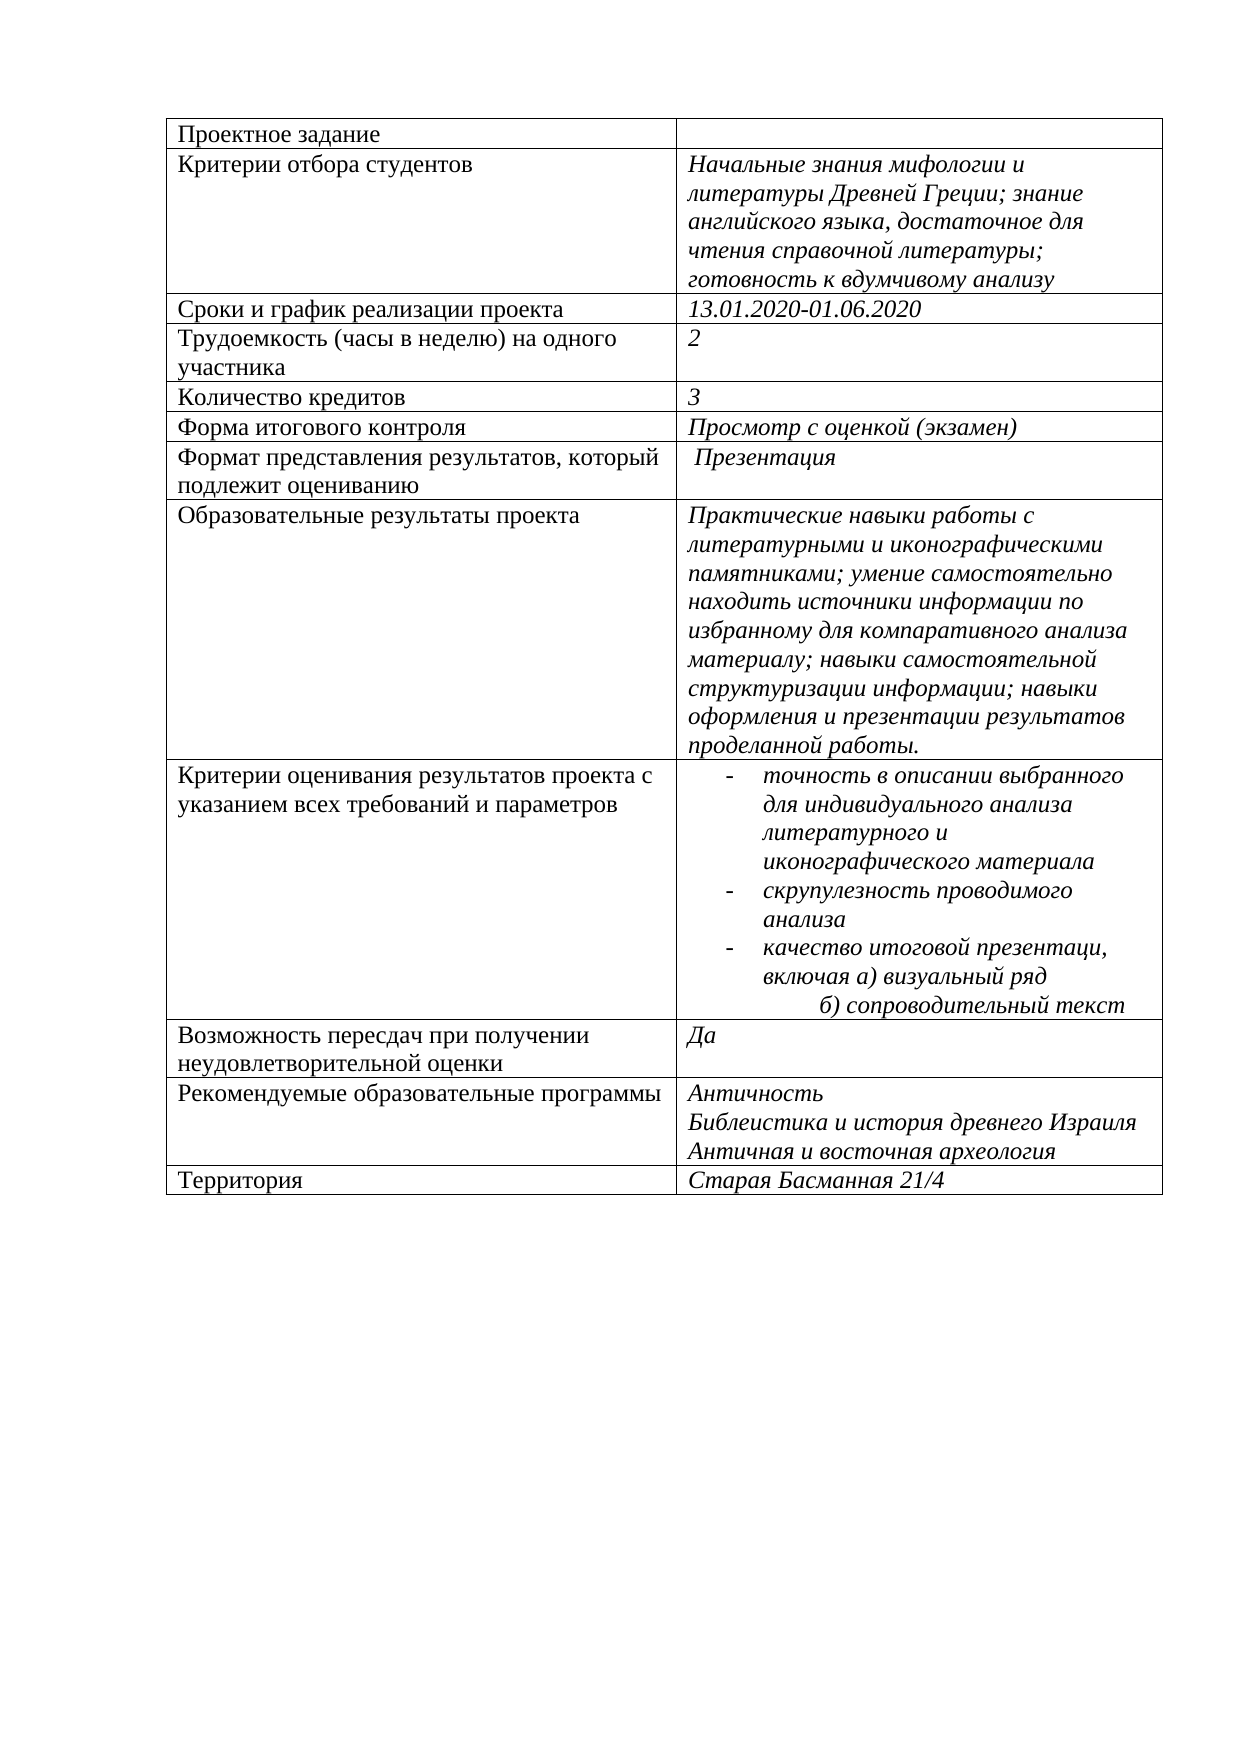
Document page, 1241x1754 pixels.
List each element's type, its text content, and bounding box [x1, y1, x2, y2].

table_cell Античность Библеистика и история древнего Израиля Античная и восточная археология [677, 1078, 1162, 1164]
table_cell точность в описании выбранного для индивидуального анализа литературного и иконографического материала скрупулезность проводимого анализа качество итоговой презентаци, включая а) визуальный ряд б) сопроводительный текст [677, 760, 1162, 1019]
table_cell Старая Басманная 21/4 [677, 1166, 1162, 1194]
table_cell Практические навыки работы с литературными и иконографическими памятниками; умение самостоятельно находить источники информации по избранному для компаративного анализа материалу; навыки самостоятельной структуризации информации; навыки оформления и презентации результатов проделанной работы. [677, 500, 1162, 759]
table_cell 13.01.2020-01.06.2020 [677, 294, 1162, 322]
table_cell Форма итогового контроля [167, 412, 676, 441]
table_cell Да [677, 1020, 1162, 1077]
table_cell Рекомендуемые образовательные программы [167, 1078, 676, 1164]
table_cell Просмотр с оценкой (экзамен) [677, 412, 1162, 441]
table_cell Трудоемкость (часы в неделю) на одного участника [167, 324, 676, 381]
table_cell 2 [677, 324, 1162, 381]
table_cell Формат представления результатов, который подлежит оцениванию [167, 442, 676, 499]
table_cell Территория [167, 1166, 676, 1194]
table_cell [677, 119, 1162, 148]
table_cell Образовательные результаты проекта [167, 500, 676, 759]
table_cell Критерии отбора студентов [167, 149, 676, 293]
table_cell Проектное задание [167, 119, 676, 148]
table_cell Сроки и график реализации проекта [167, 294, 676, 322]
table_cell Количество кредитов [167, 382, 676, 411]
table_cell 3 [677, 382, 1162, 411]
table_cell Презентация [677, 442, 1162, 499]
table_cell Начальные знания мифологии и литературы Древней Греции; знание английского языка, достаточное для чтения справочной литературы; готовность к вдумчивому анализу [677, 149, 1162, 293]
table_cell Возможность пересдач при получении неудовлетворительной оценки [167, 1020, 676, 1077]
table_cell Критерии оценивания результатов проекта с указанием всех требований и параметров [167, 760, 676, 1019]
